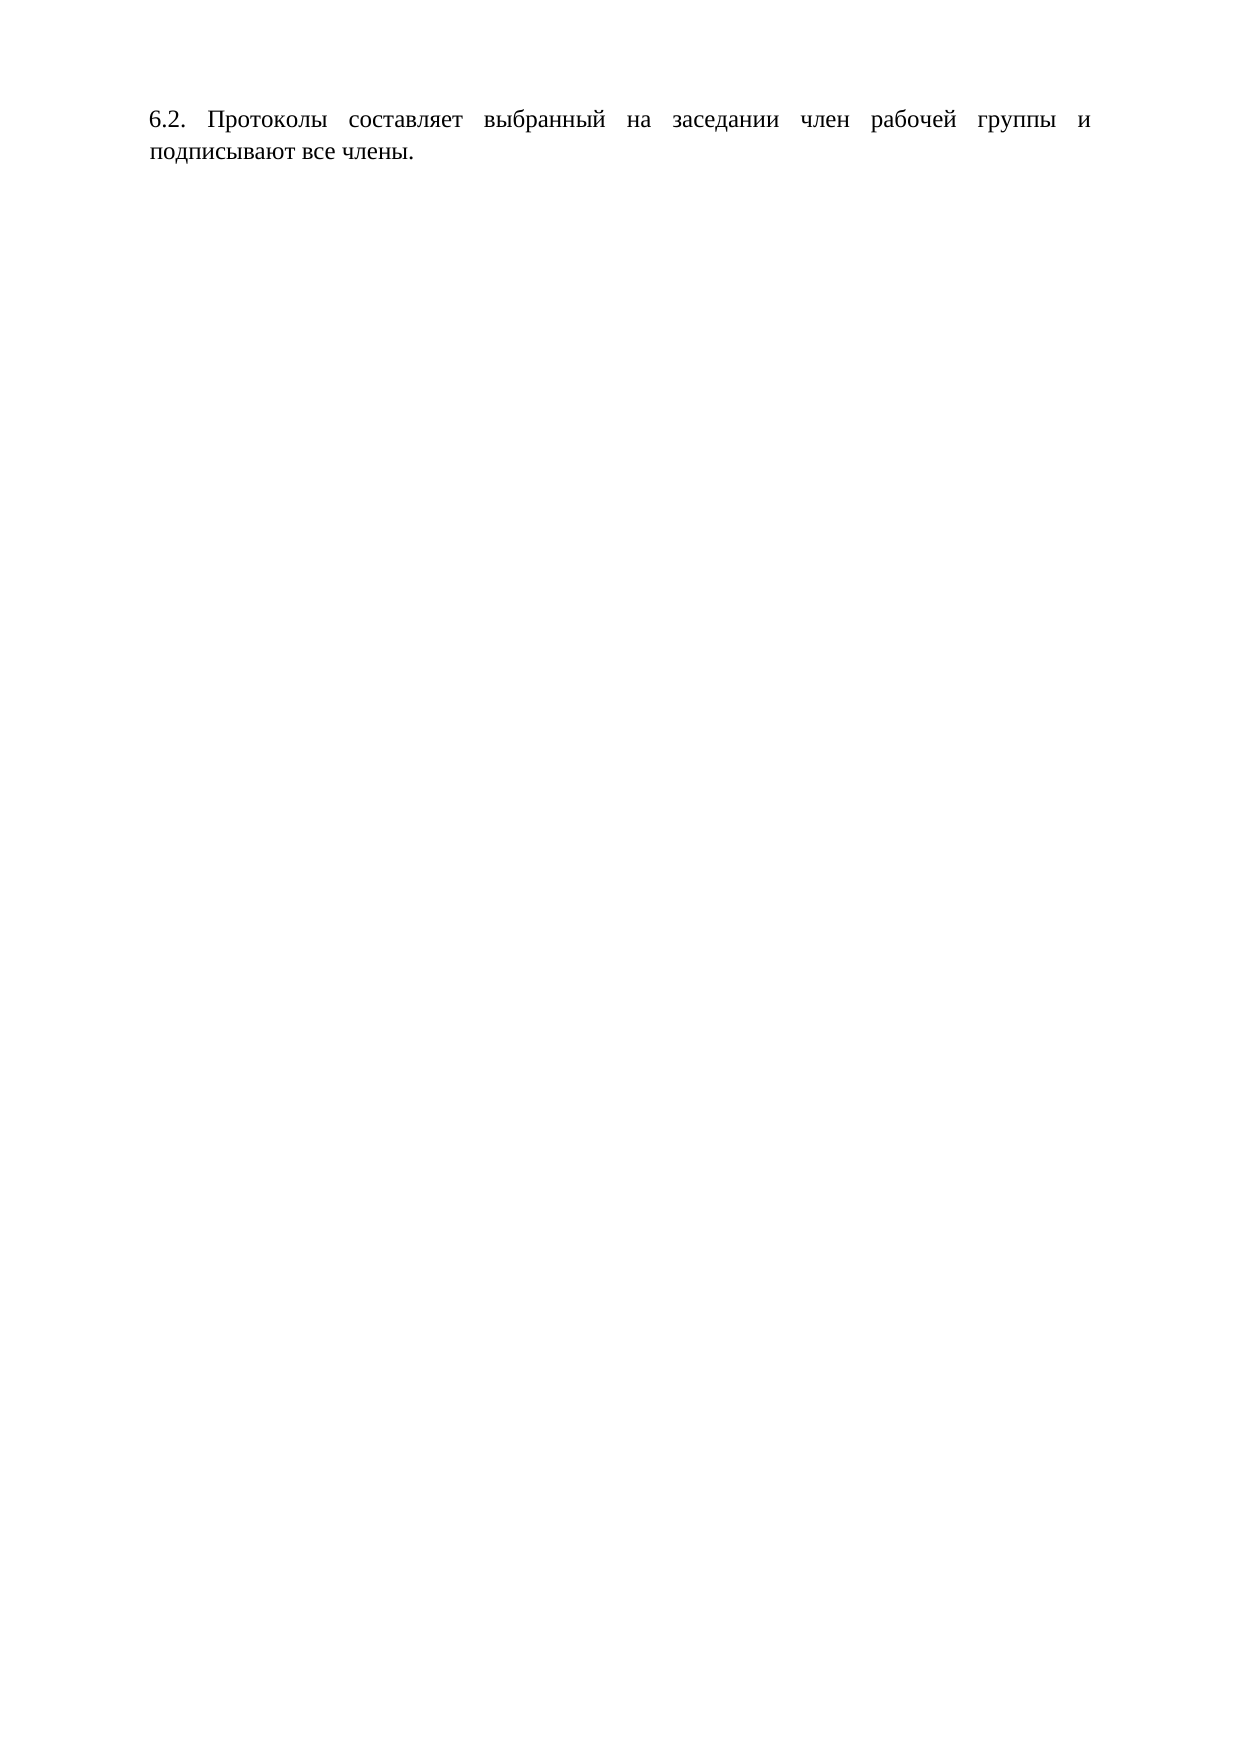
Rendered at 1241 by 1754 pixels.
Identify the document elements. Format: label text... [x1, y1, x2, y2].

text 6.2. Протоколы составляет выбранный на заседании член рабочей группы и подписывают все члены. [148, 104, 1092, 165]
